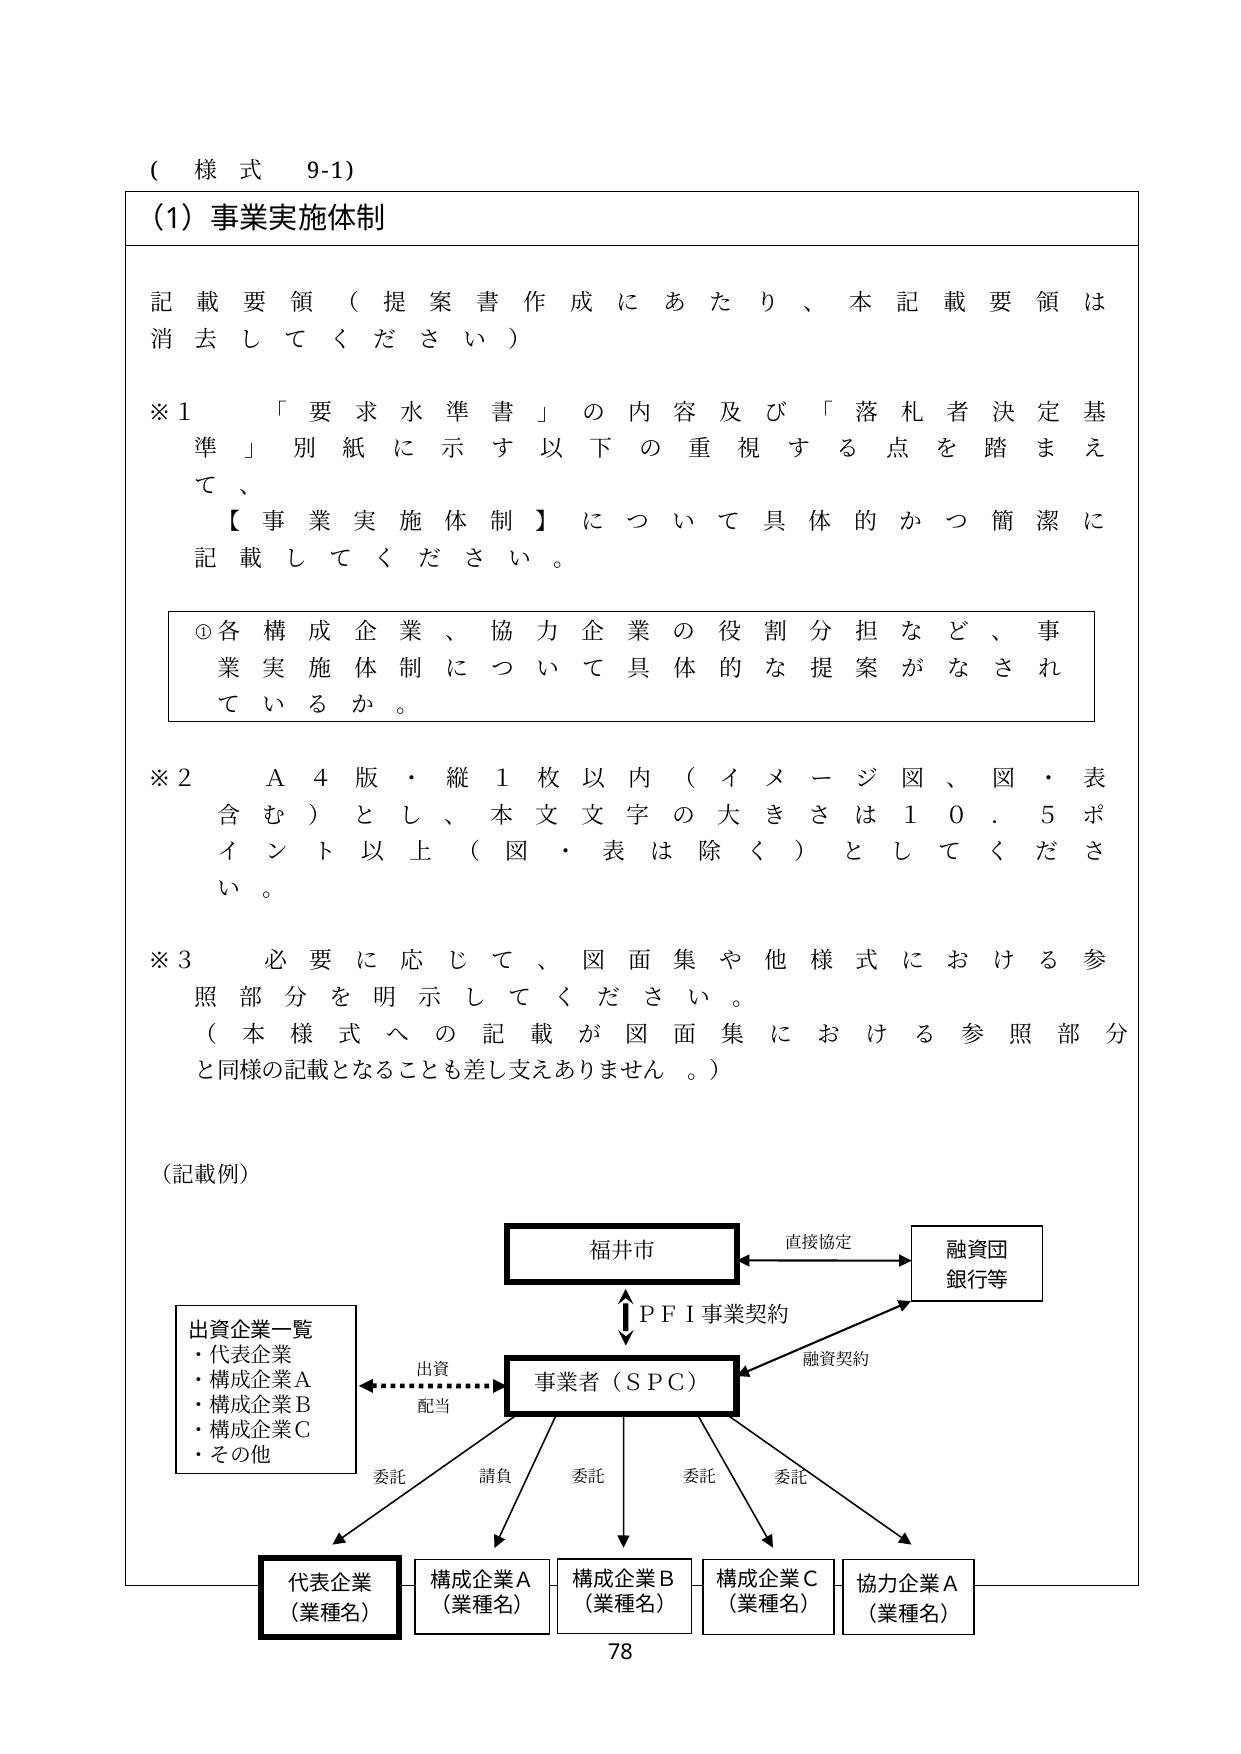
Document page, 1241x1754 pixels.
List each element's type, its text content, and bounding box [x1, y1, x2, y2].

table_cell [126, 246, 1138, 1585]
table_header (様式9-1) [125, 148, 721, 191]
table_cell （1）事業実施体制 [126, 192, 1138, 245]
